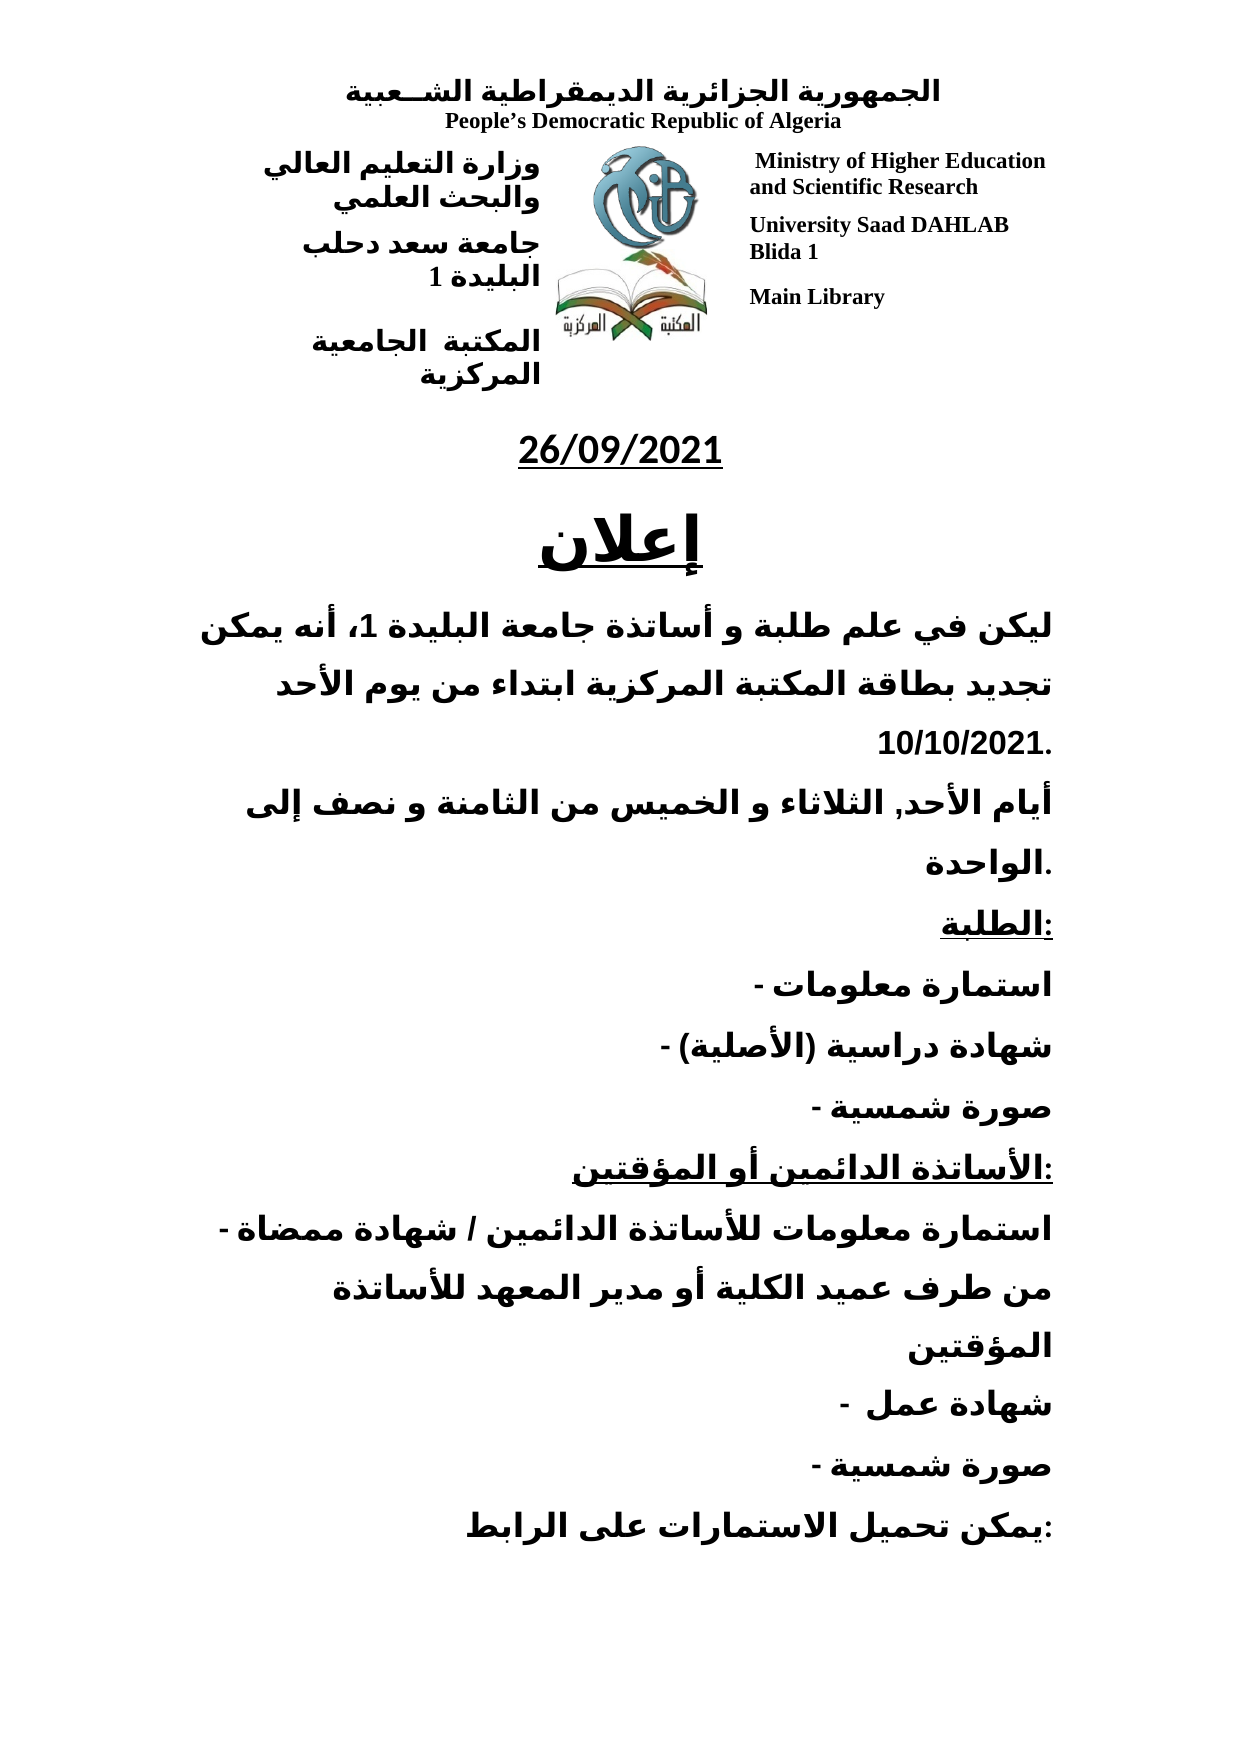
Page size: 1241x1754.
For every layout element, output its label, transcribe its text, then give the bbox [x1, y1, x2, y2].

text - صورة شمسية [187, 1444, 1053, 1485]
text - شهادة عمل [187, 1383, 1053, 1424]
text 26/09/2021 [187, 423, 1053, 474]
text إعلان [187, 502, 1053, 574]
table_cell Ministry of Higher Education and Scientific Research University Saad DAHLAB Blida 1 Main Library [743, 147, 1060, 391]
text - صورة شمسية [187, 1086, 1053, 1127]
text يمكن تحميل الاستمارات على الرابط: [187, 1506, 1053, 1546]
text - استمارة معلومات للأساتذة الدائمين / شهادة ممضاة من طرف عميد الكلية أو مدير المعهد للأساتذة المؤقتين [187, 1208, 1053, 1364]
table_header الجمهورية الجزائرية الديمقراطية الشــعبية People’s Democratic Republic of Algeria [227, 74, 1060, 147]
text الأساتذة الدائمين أو المؤقتين: [187, 1147, 1053, 1188]
text ليكن في علم طلبة و أساتذة جامعة البليدة 1، أنه يمكن تجديد بطاقة المكتبة المركزية ابتداء من يوم الأحد 10/10/2021. [187, 606, 1053, 763]
table_cell وزارة التعليم العالي والبحث العلمي جامعة سعد دحلب البليدة 1 المكتبة الجامعية المركزية [227, 147, 548, 391]
text - شهادة دراسية (الأصلية) [187, 1025, 1053, 1066]
text - استمارة معلومات [187, 964, 1053, 1005]
text أيام الأحد, الثلاثاء و الخميس من الثامنة و نصف إلى الواحدة. [187, 783, 1053, 883]
picture [555, 146, 708, 341]
text الطلبة: [187, 903, 1053, 944]
table_cell [548, 147, 742, 391]
